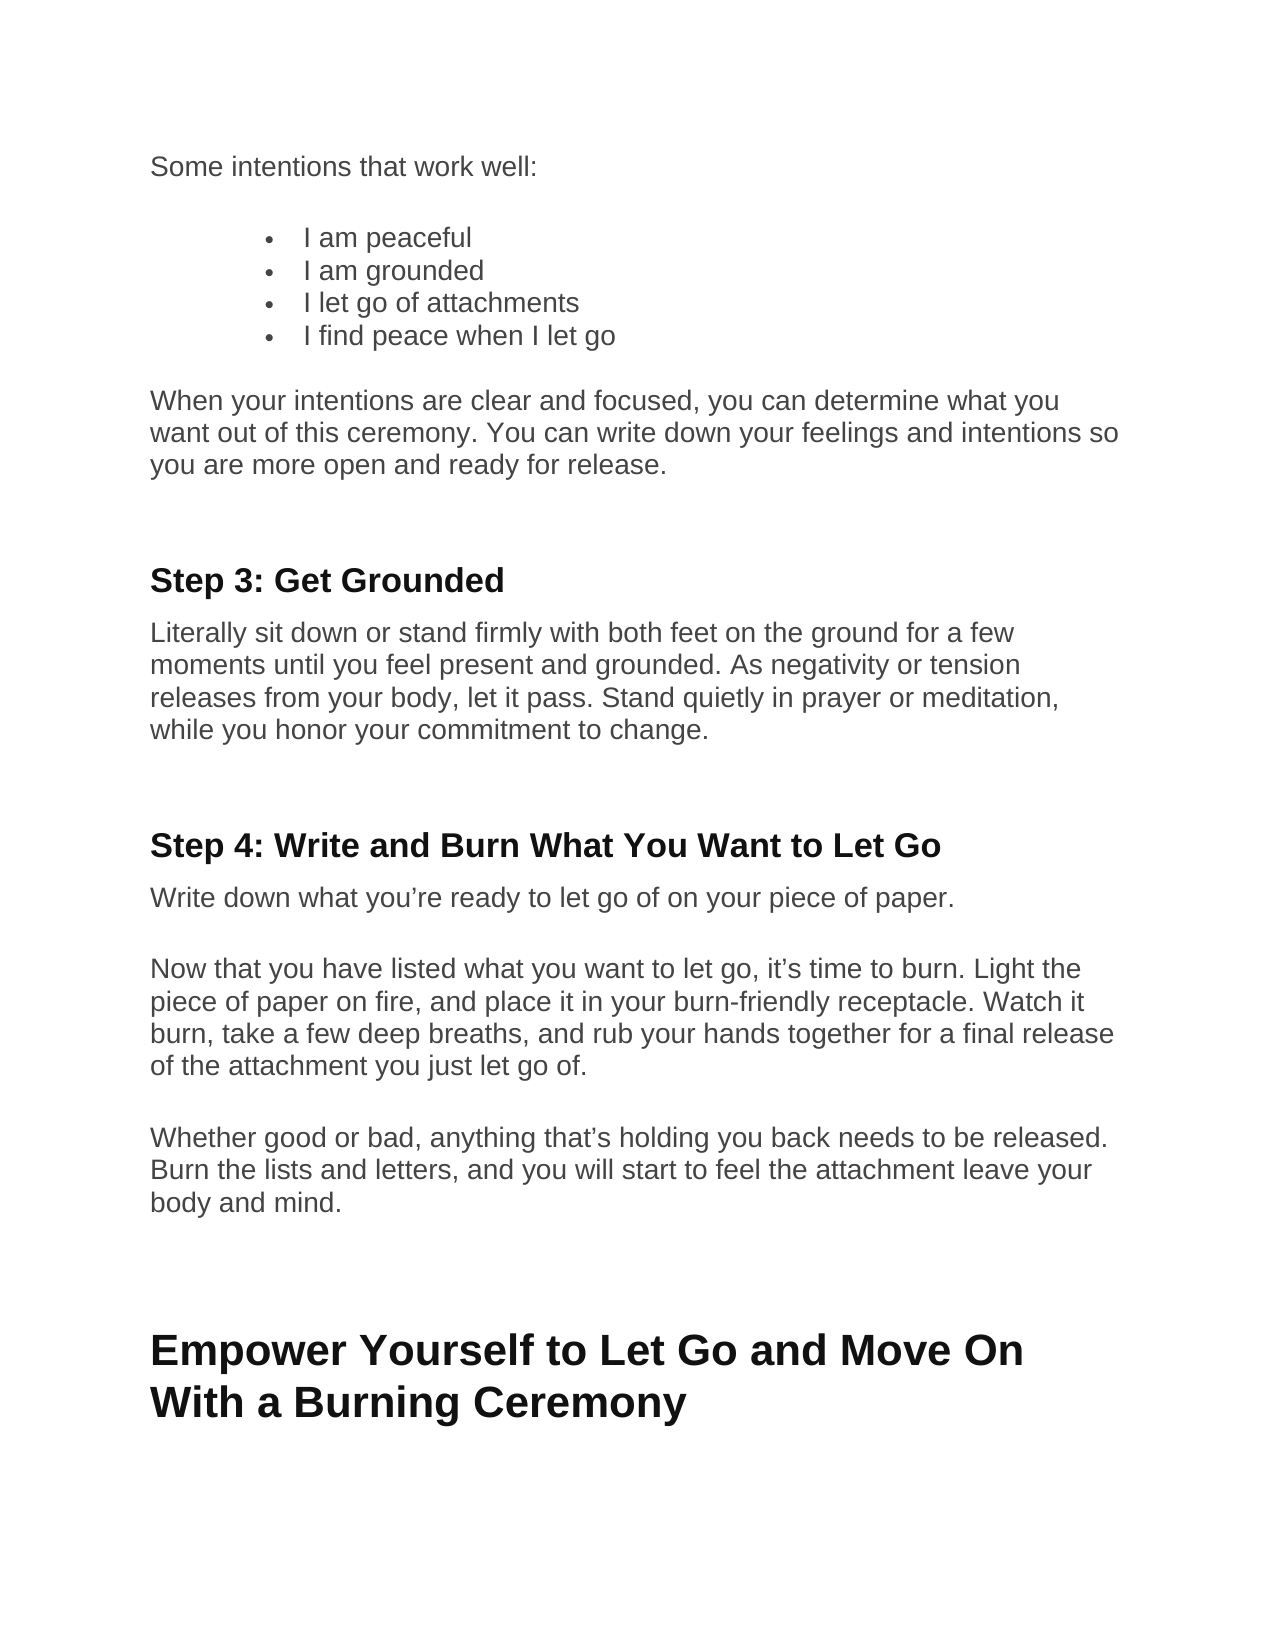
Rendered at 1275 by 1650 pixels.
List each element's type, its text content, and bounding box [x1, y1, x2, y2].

text Step 3: Get Grounded [150, 552, 1125, 600]
text Now that you have listed what you want to let go, it’s time to burn. Light the piece of paper on fire, and place it in your burn-friendly receptacle. Watch it burn, take a few deep breaths, and rub your hands together for a final release of the attachment you just let go of. [150, 952, 1125, 1082]
text Whether good or bad, anything that’s holding you back needs to be released. Burn the lists and letters, and you will start to feel the attachment leave your body and mind. [150, 1121, 1125, 1283]
text Empower Yourself to Let Go and Move On With a Burning Ceremony [150, 1322, 1125, 1427]
text Literally sit down or stand firmly with both feet on the ground for a few moments until you feel present and grounded. As negativity or tension releases from your body, let it pass. Stand quietly in prayer or meditation, while you honor your commitment to change. [150, 616, 1125, 778]
list I am grounded [266, 254, 1125, 286]
text Some intentions that work well: [150, 150, 1125, 182]
list I find peace when I let go [266, 319, 1125, 351]
text Step 4: Write and Burn What You Want to Let Go [150, 817, 1125, 865]
text Write down what you’re ready to let go of on your piece of paper. [150, 881, 1125, 913]
text When your intentions are clear and focused, you can determine what you want out of this ceremony. You can write down your feelings and intentions so you are more open and ready for release. [150, 351, 1125, 513]
list I am peaceful [266, 221, 1125, 254]
list I let go of attachments [266, 286, 1125, 319]
